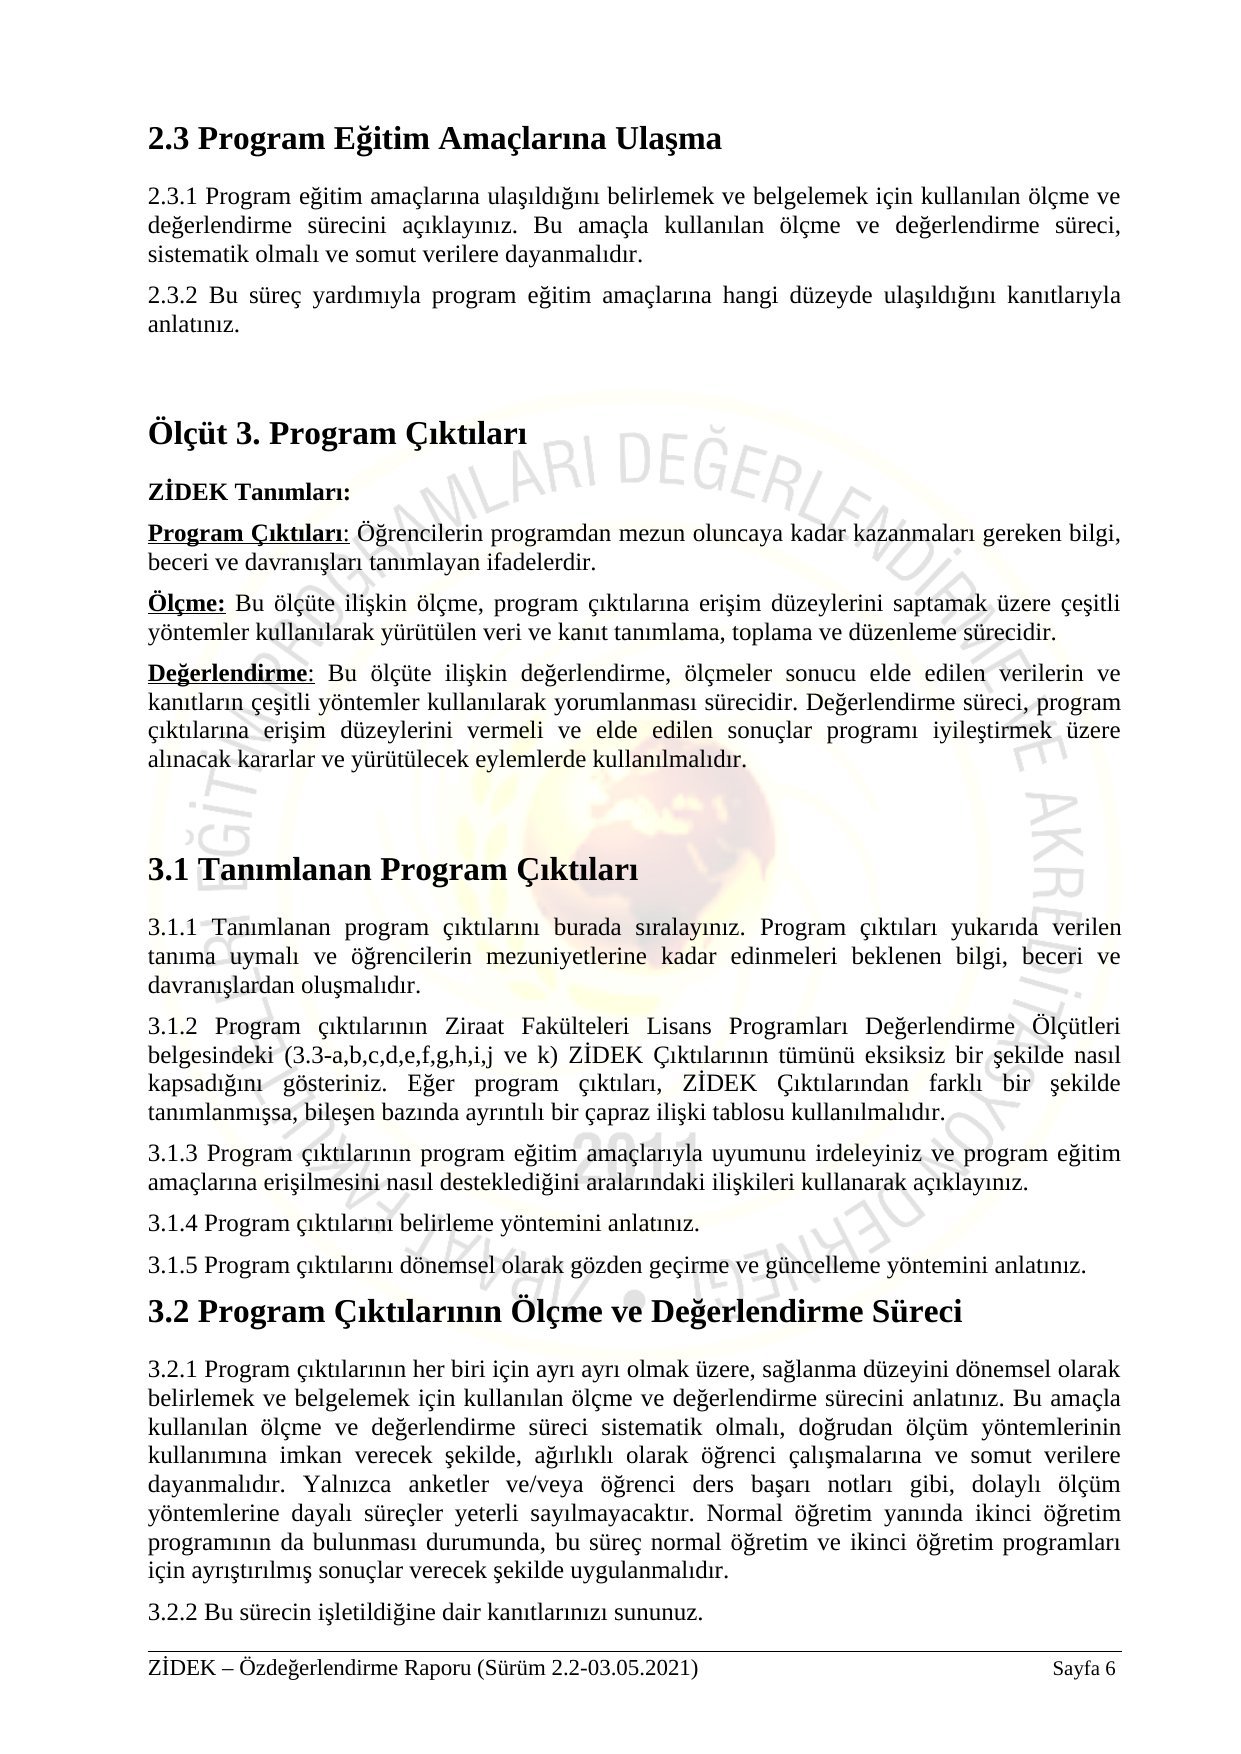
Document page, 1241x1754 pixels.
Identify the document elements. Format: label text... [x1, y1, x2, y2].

text ZİDEK Tanımları: [148, 477, 1122, 506]
subtitle Ölçüt 3. Program Çıktıları [148, 413, 1122, 452]
text 3.1.3 Program çıktılarının program eğitim amaçlarıyla uyumunu irdeleyiniz ve program eğitim amaçlarına erişilmesini nasıl desteklediğini aralarındaki ilişkileri kullanarak açıklayınız. [148, 1138, 1122, 1196]
text 3.1.4 Program çıktılarını belirleme yöntemini anlatınız. [148, 1208, 1122, 1237]
text 3.2.1 Program çıktılarının her biri için ayrı ayrı olmak üzere, sağlanma düzeyini dönemsel olarak belirlemek ve belgelemek için kullanılan ölçme ve değerlendirme sürecini anlatınız. Bu amaçla kullanılan ölçme ve değerlendirme süreci sistematik olmalı, doğrudan ölçüm yöntemlerinin kullanımına imkan verecek şekilde, ağırlıklı olarak öğrenci çalışmalarına ve somut verilere dayanmalıdır. Yalnızca anketler ve/veya öğrenci ders başarı notları gibi, dolaylı ölçüm yöntemlerine dayalı süreçler yeterli sayılmayacaktır. Normal öğretim yanında ikinci öğretim programının da bulunması durumunda, bu süreç normal öğretim ve ikinci öğretim programları için ayrıştırılmış sonuçlar verecek şekilde uygulanmalıdır. [148, 1354, 1122, 1584]
text 2.3.1 Program eğitim amaçlarına ulaşıldığını belirlemek ve belgelemek için kullanılan ölçme ve değerlendirme sürecini açıklayınız. Bu amaçla kullanılan ölçme ve değerlendirme süreci, sistematik olmalı ve somut verilere dayanmalıdır. [148, 181, 1122, 268]
text Değerlendirme: Bu ölçüte ilişkin değerlendirme, ölçmeler sonucu elde edilen verilerin ve kanıtların çeşitli yöntemler kullanılarak yorumlanması sürecidir. Değerlendirme süreci, program çıktılarına erişim düzeylerini vermeli ve elde edilen sonuçlar programı iyileştirmek üzere alınacak kararlar ve yürütülecek eylemlerde kullanılmalıdır. [148, 658, 1122, 773]
text Ölçme: Bu ölçüte ilişkin ölçme, program çıktılarına erişim düzeylerini saptamak üzere çeşitli yöntemler kullanılarak yürütülen veri ve kanıt tanımlama, toplama ve düzenleme sürecidir. [148, 588, 1122, 646]
subtitle 3.1 Tanımlanan Program Çıktıları [148, 849, 1122, 887]
text 3.2.2 Bu sürecin işletildiğine dair kanıtlarınızı sununuz. [148, 1597, 1122, 1626]
text 3.1.1 Tanımlanan program çıktılarını burada sıralayınız. Program çıktıları yukarıda verilen tanıma uymalı ve öğrencilerin mezuniyetlerine kadar edinmeleri beklenen bilgi, beceri ve davranışlardan oluşmalıdır. [148, 912, 1122, 998]
text 2.3.2 Bu süreç yardımıyla program eğitim amaçlarına hangi düzeyde ulaşıldığını kanıtlarıyla anlatınız. [148, 280, 1122, 338]
subtitle 3.2 Program Çıktılarının Ölçme ve Değerlendirme Süreci [148, 1291, 1122, 1329]
text 3.1.5 Program çıktılarını dönemsel olarak gözden geçirme ve güncelleme yöntemini anlatınız. [148, 1250, 1122, 1278]
text 3.1.2 Program çıktılarının Ziraat Fakülteleri Lisans Programları Değerlendirme Ölçütleri belgesindeki (3.3-a,b,c,d,e,f,g,h,i,j ve k) ZİDEK Çıktılarının tümünü eksiksiz bir şekilde nasıl kapsadığını gösteriniz. Eğer program çıktıları, ZİDEK Çıktılarından farklı bir şekilde tanımlanmışsa, bileşen bazında ayrıntılı bir çapraz ilişki tablosu kullanılmalıdır. [148, 1011, 1122, 1126]
text Program Çıktıları: Öğrencilerin programdan mezun oluncaya kadar kazanmaları gereken bilgi, beceri ve davranışları tanımlayan ifadelerdir. [148, 518, 1122, 576]
subtitle 2.3 Program Eğitim Amaçlarına Ulaşma [148, 118, 1122, 156]
